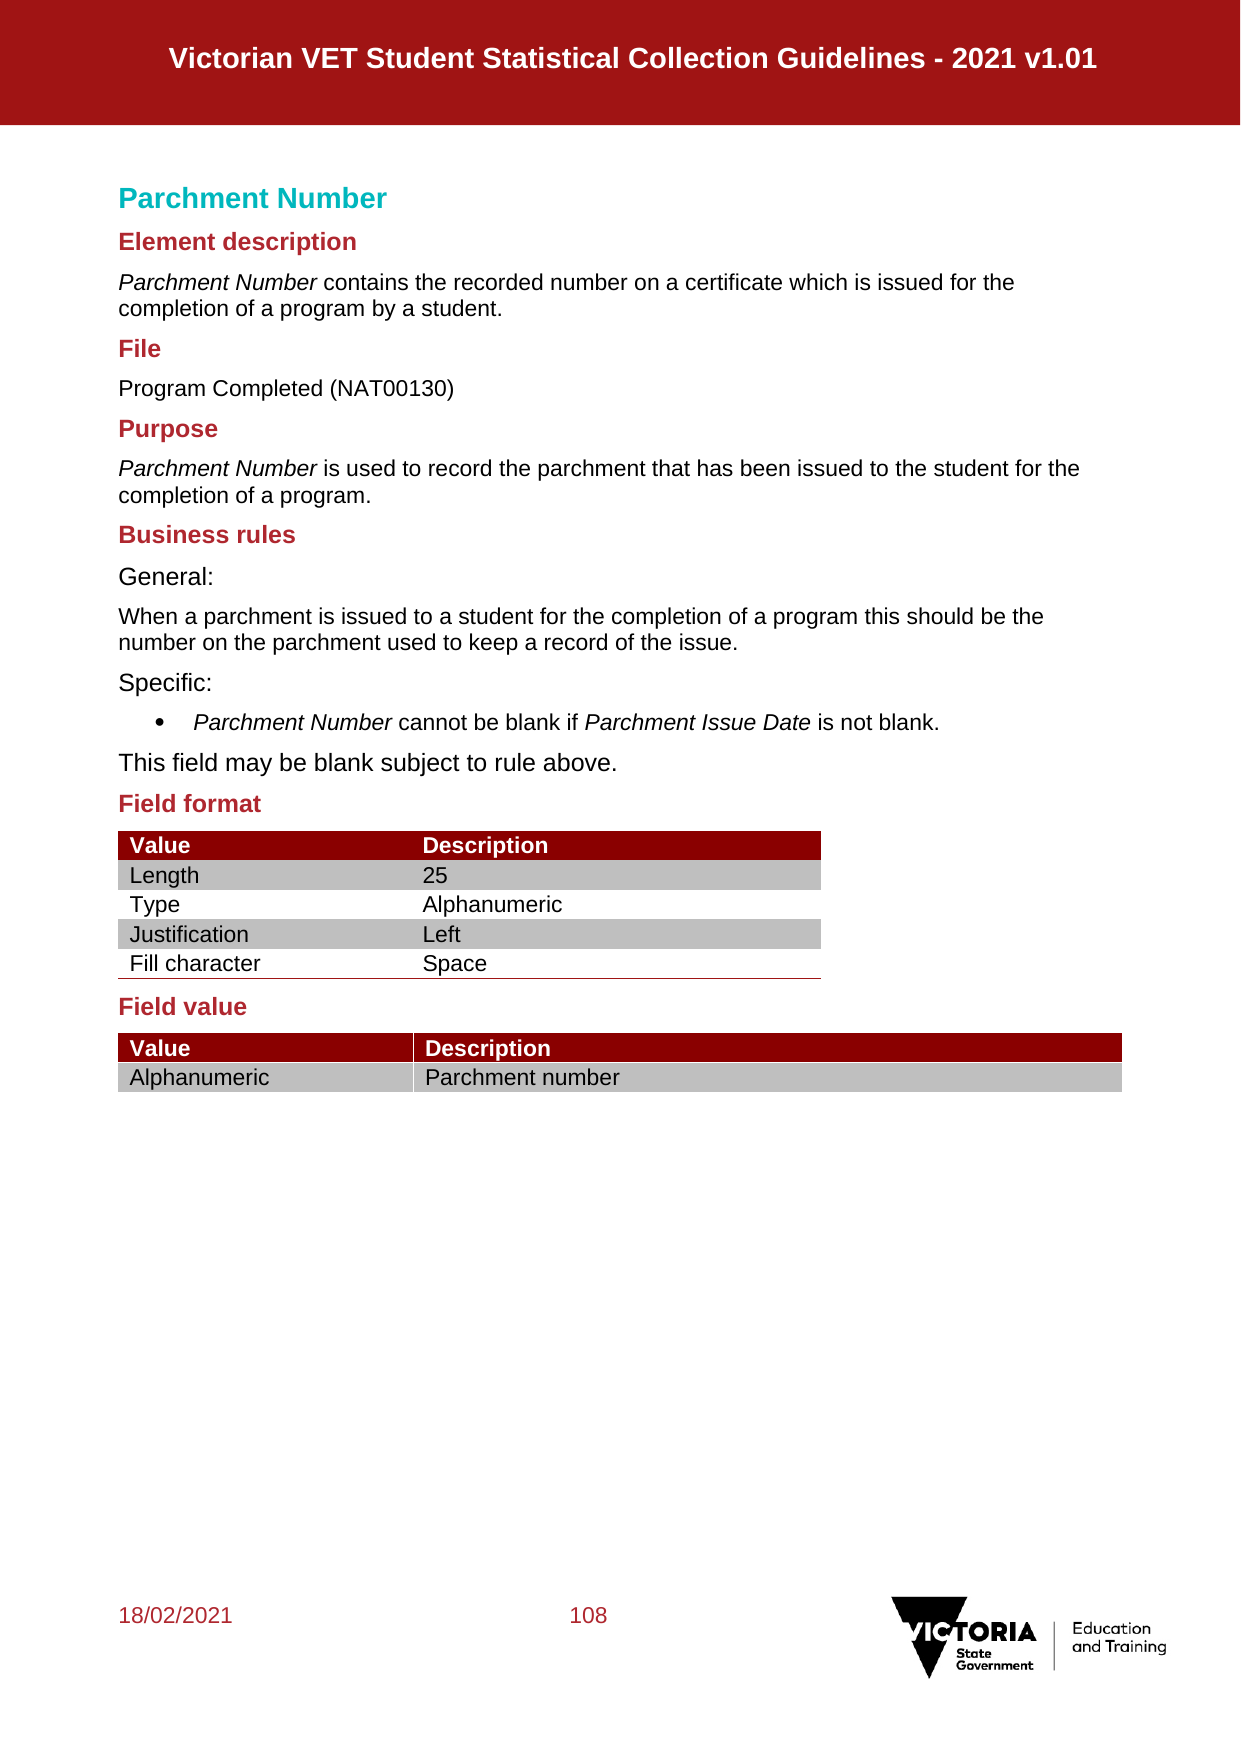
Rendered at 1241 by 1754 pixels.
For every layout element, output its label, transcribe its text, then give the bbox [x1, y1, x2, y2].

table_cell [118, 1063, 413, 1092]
subtitle Specific: [118, 668, 1122, 697]
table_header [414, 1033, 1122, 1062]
text Parchment Number is used to record the parchment that has been issued to the student for the completion of a program. [118, 455, 1122, 508]
picture [0, 126, 1241, 1754]
subtitle Parchment Number [118, 181, 1122, 215]
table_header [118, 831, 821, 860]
subtitle Element description [118, 227, 1122, 256]
subtitle Field format [118, 789, 1122, 818]
subtitle File [118, 334, 1122, 363]
text Program Completed (NAT00130) [118, 375, 1122, 401]
text Parchment Number contains the recorded number on a certificate which is issued for the completion of a program by a student. [118, 269, 1122, 321]
subtitle Business rules [118, 520, 1122, 549]
subtitle This field may be blank subject to rule above. [118, 748, 1122, 777]
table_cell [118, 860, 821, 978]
text When a parchment is issued to a student for the completion of a program this should be the number on the parchment used to keep a record of the issue. [118, 603, 1122, 656]
subtitle Purpose [118, 414, 1122, 443]
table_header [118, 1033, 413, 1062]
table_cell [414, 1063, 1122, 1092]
list Parchment Number cannot be blank if Parchment Issue Date is not blank. [156, 709, 1122, 736]
subtitle General: [118, 562, 1122, 590]
subtitle Field value [118, 992, 1122, 1020]
